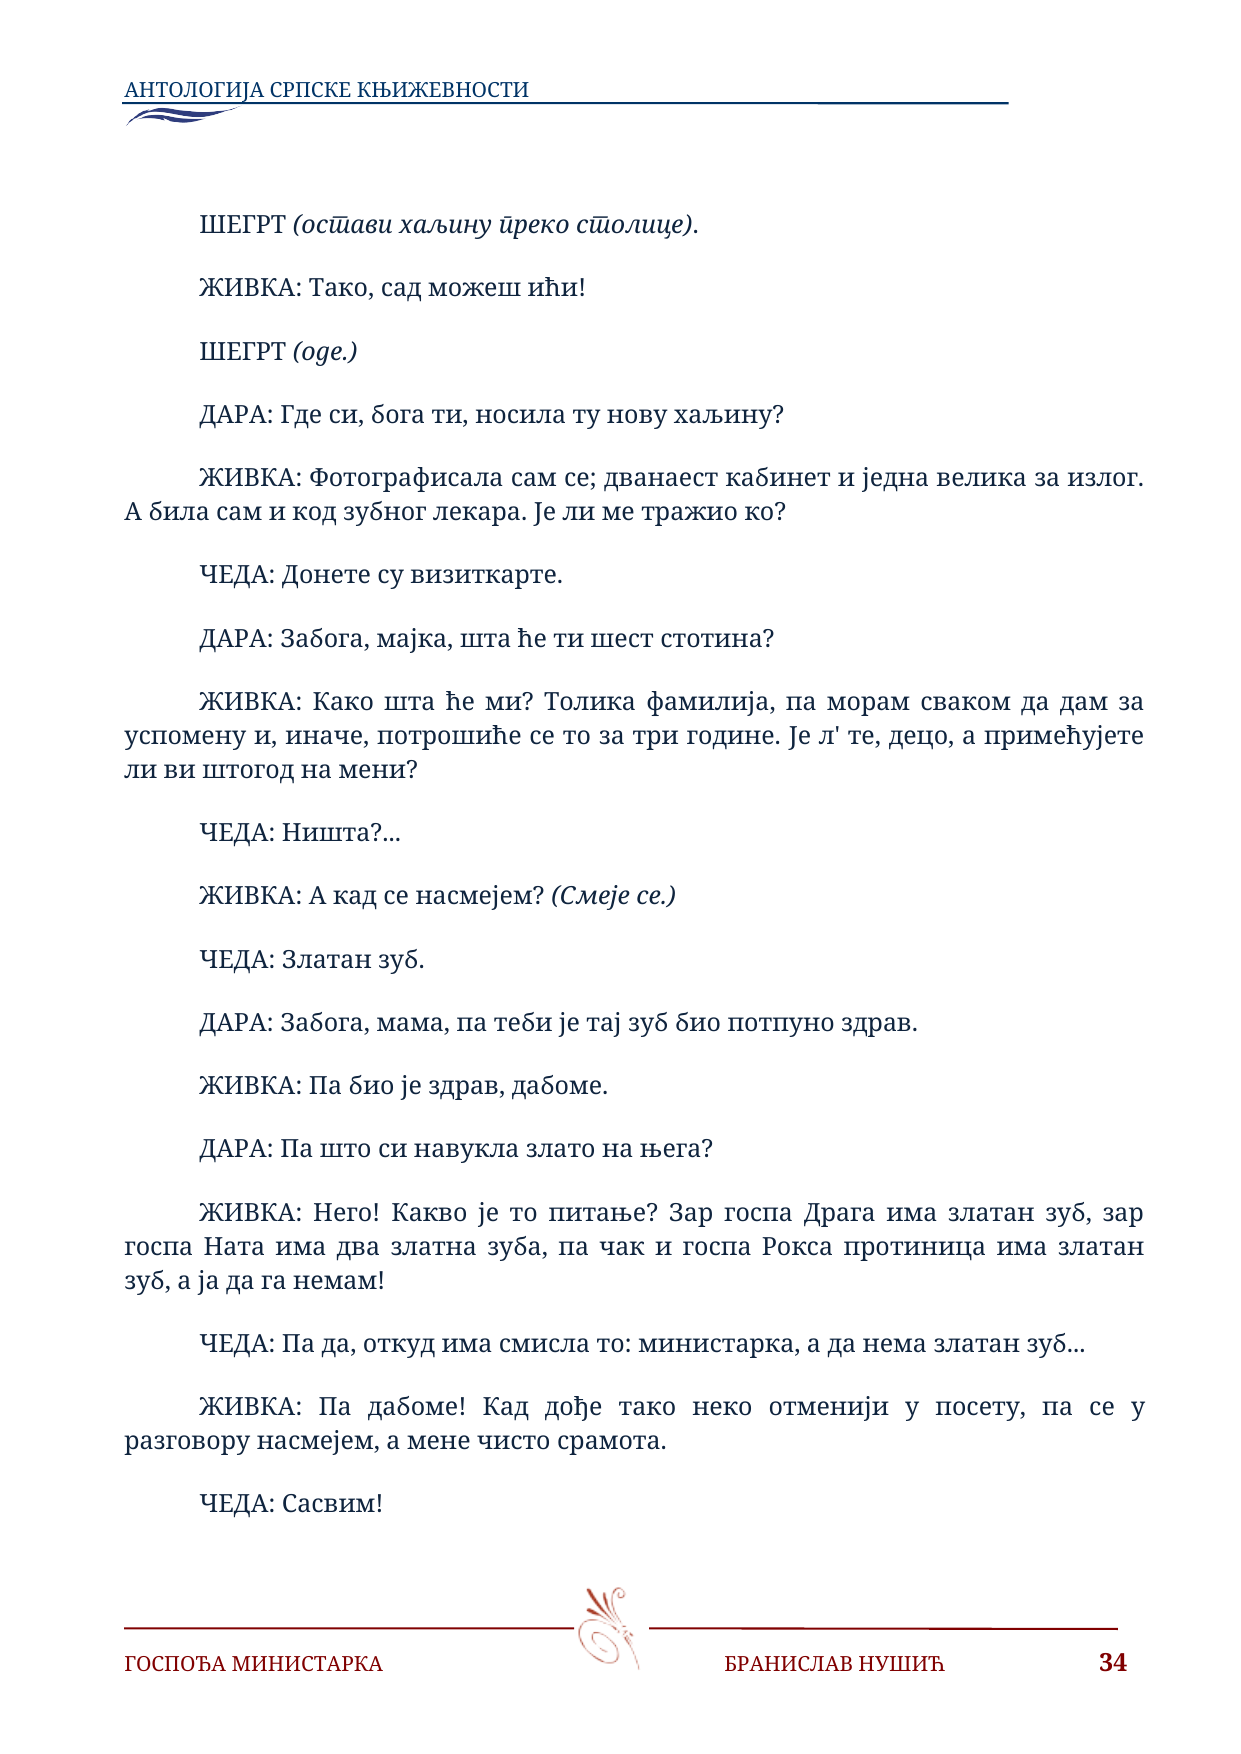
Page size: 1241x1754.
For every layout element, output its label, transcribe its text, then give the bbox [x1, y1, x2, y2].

text ЧЕДА: Па да, откуд има смисла то: министарка, а да нема златан зуб... [124, 1326, 1146, 1359]
text ЖИВКА: Па био је здрав, дабоме. [124, 1068, 1146, 1102]
text ДАРА: Забога, мама, па теби је тај зуб био потпуно здрав. [124, 1004, 1146, 1038]
text ЖИВКА: Фотографисала сам се; дванаест кабинет и једна велика за излог. А била сам и код зубног лекара. Је ли ме тражио ко? [124, 460, 1146, 528]
text ДАРА: Где си, бога ти, носила ту нову хаљину? [124, 396, 1146, 431]
text ЖИВКА: Како шта ће ми? Толика фамилија, па морам сваком да дам за успомену и, иначе, потрошиће се то за три године. Је л' те, децо, а примећујете ли ви штогод на мени? [124, 683, 1146, 786]
text ЧЕДА: Ништа?... [124, 815, 1146, 849]
text ДАРА: Па што си навукла злато на њега? [124, 1131, 1146, 1165]
text ЖИВКА: Тако, сад можеш ићи! [124, 270, 1146, 304]
text ЖИВКА: А кад се насмејем? (Смеје се.) [124, 878, 1146, 912]
text ЧЕДА: Златан зуб. [124, 941, 1146, 975]
text ЧЕДА: Донете су визиткарте. [124, 557, 1146, 591]
text ДАРА: Забога, мајка, шта ће ти шест стотина? [124, 620, 1146, 654]
text ЖИВКА: Него! Какво је то питање? Зар госпа Драга има златан зуб, зар госпа Ната има два златна зуба, па чак и госпа Рокса протиница има златан зуб, а ја да га немам! [124, 1194, 1146, 1296]
text ШЕГРТ (остави хаљину преко столице). [124, 207, 1146, 241]
text ЧЕДА: Сасвим! [124, 1486, 1146, 1520]
text ЖИВКА: Па дабоме! Кад дође тако неко отменији у посету, па се у разговору насмејем, а мене чисто срамота. [124, 1389, 1146, 1457]
text ШЕГРТ (оде.) [124, 333, 1146, 367]
